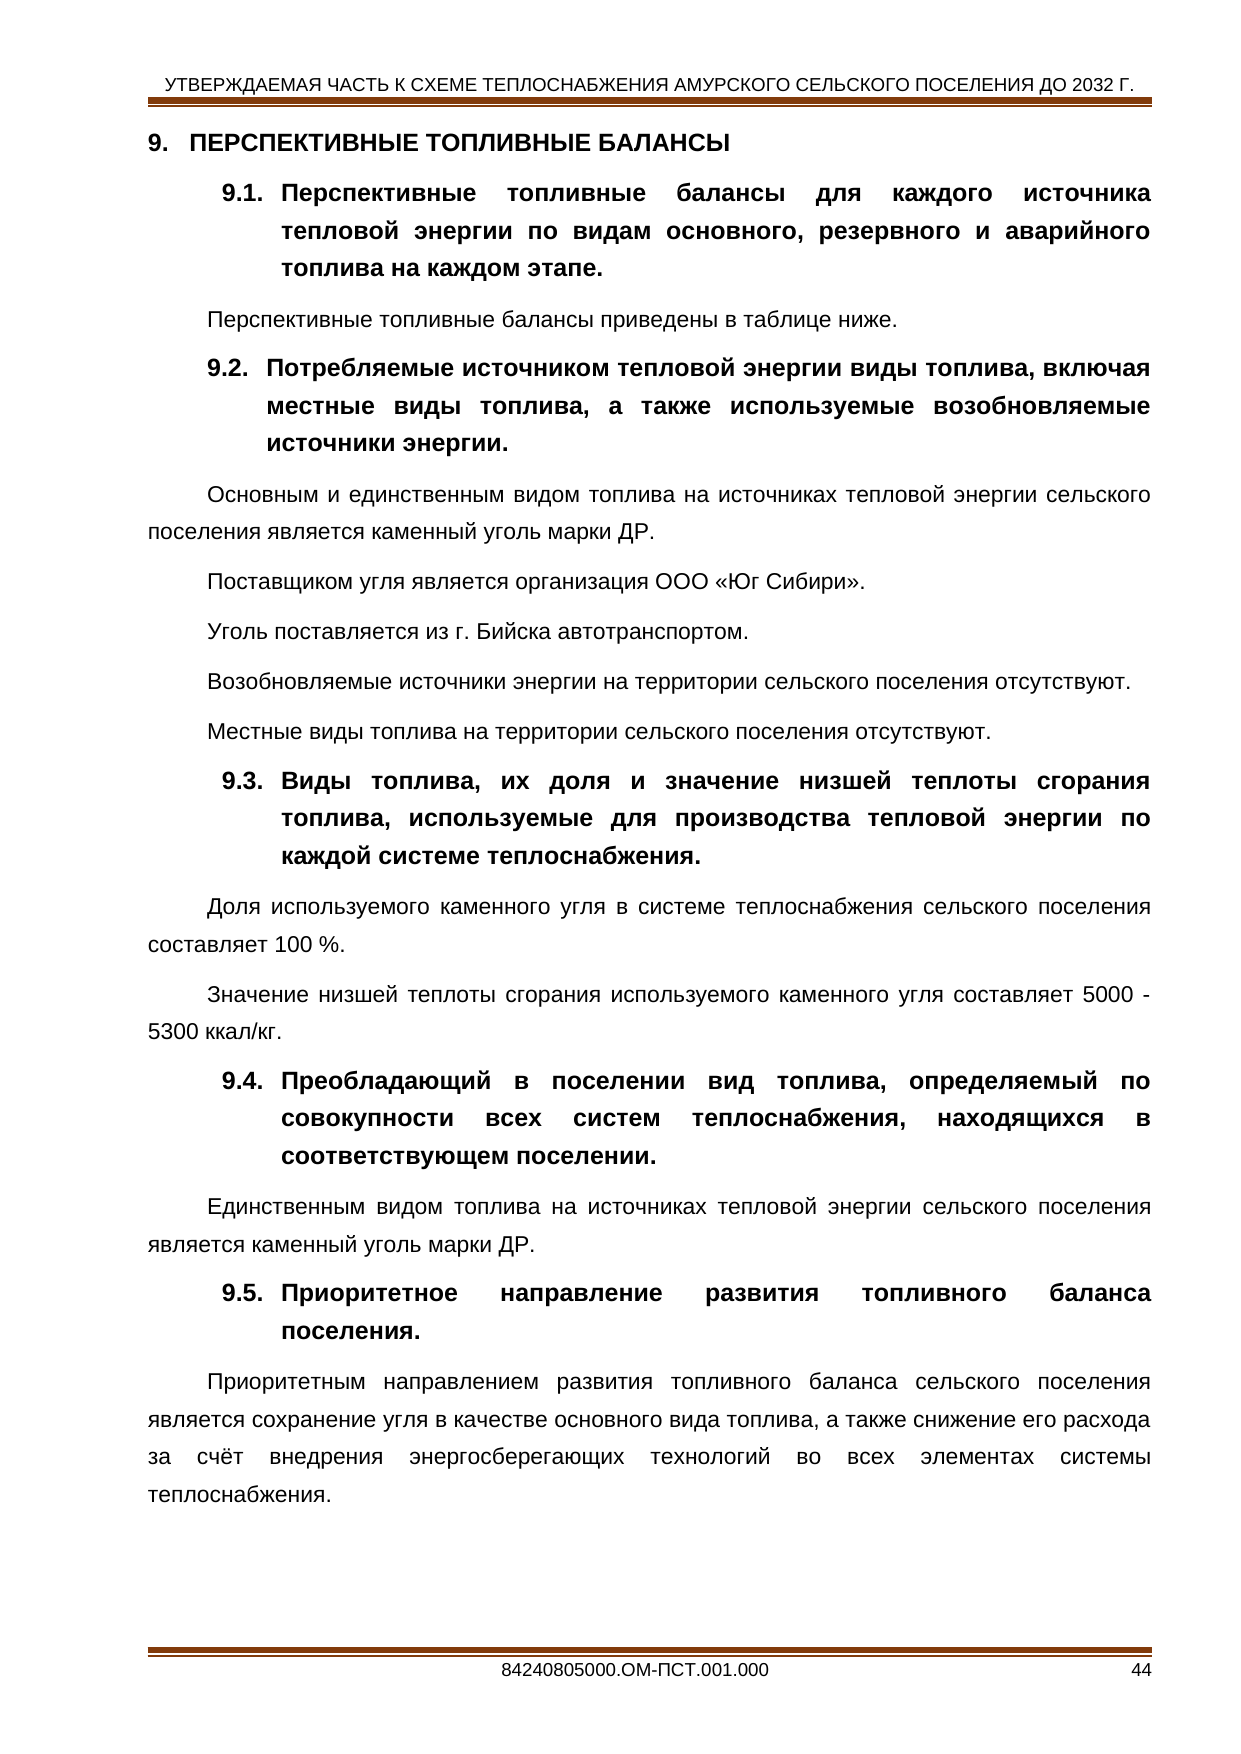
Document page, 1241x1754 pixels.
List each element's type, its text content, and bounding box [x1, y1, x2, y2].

text Преобладающий в поселении вид топлива, определяемый по совокупности всех систем теплоснабжения, находящихся в соответствующем поселении. [222, 1057, 1152, 1169]
text Перспективные топливные балансы для каждого источника тепловой энергии по видам основного, резервного и аварийного топлива на каждом этапе. [222, 169, 1152, 282]
text Поставщиком угля является организация ООО «Юг Сибири». [148, 557, 1152, 594]
text Доля используемого каменного угля в системе теплоснабжения сельского поселения составляет 100 %. [148, 882, 1152, 957]
text Основным и единственным видом топлива на источниках тепловой энергии сельского поселения является каменный уголь марки ДР. [148, 469, 1152, 544]
text Местные виды топлива на территории сельского поселения отсутствуют. [148, 707, 1152, 744]
text Перспективные топливные балансы [148, 119, 1152, 157]
text Перспективные топливные балансы приведены в таблице ниже. [148, 294, 1152, 332]
text Значение низшей теплоты сгорания используемого каменного угля составляет 5000 -5300 ккал/кг. [148, 969, 1152, 1044]
text Возобновляемые источники энергии на территории сельского поселения отсутствуют. [148, 657, 1152, 694]
text Единственным видом топлива на источниках тепловой энергии сельского поселения является каменный уголь марки ДР. [148, 1182, 1152, 1257]
text Потребляемые источником тепловой энергии виды топлива, включая местные виды топлива, а также используемые возобновляемые источники энергии. [207, 344, 1152, 457]
text Приоритетное направление развития топливного баланса поселения. [222, 1269, 1152, 1344]
text Виды топлива, их доля и значение низшей теплоты сгорания топлива, используемые для производства тепловой энергии по каждой системе теплоснабжения. [222, 757, 1152, 869]
text Уголь поставляется из г. Бийска автотранспортом. [148, 607, 1152, 644]
text Приоритетным направлением развития топливного баланса сельского поселения является сохранение угля в качестве основного вида топлива, а также снижение его расхода за счёт внедрения энергосберегающих технологий во всех элементах системы теплоснабжения. [148, 1357, 1152, 1507]
